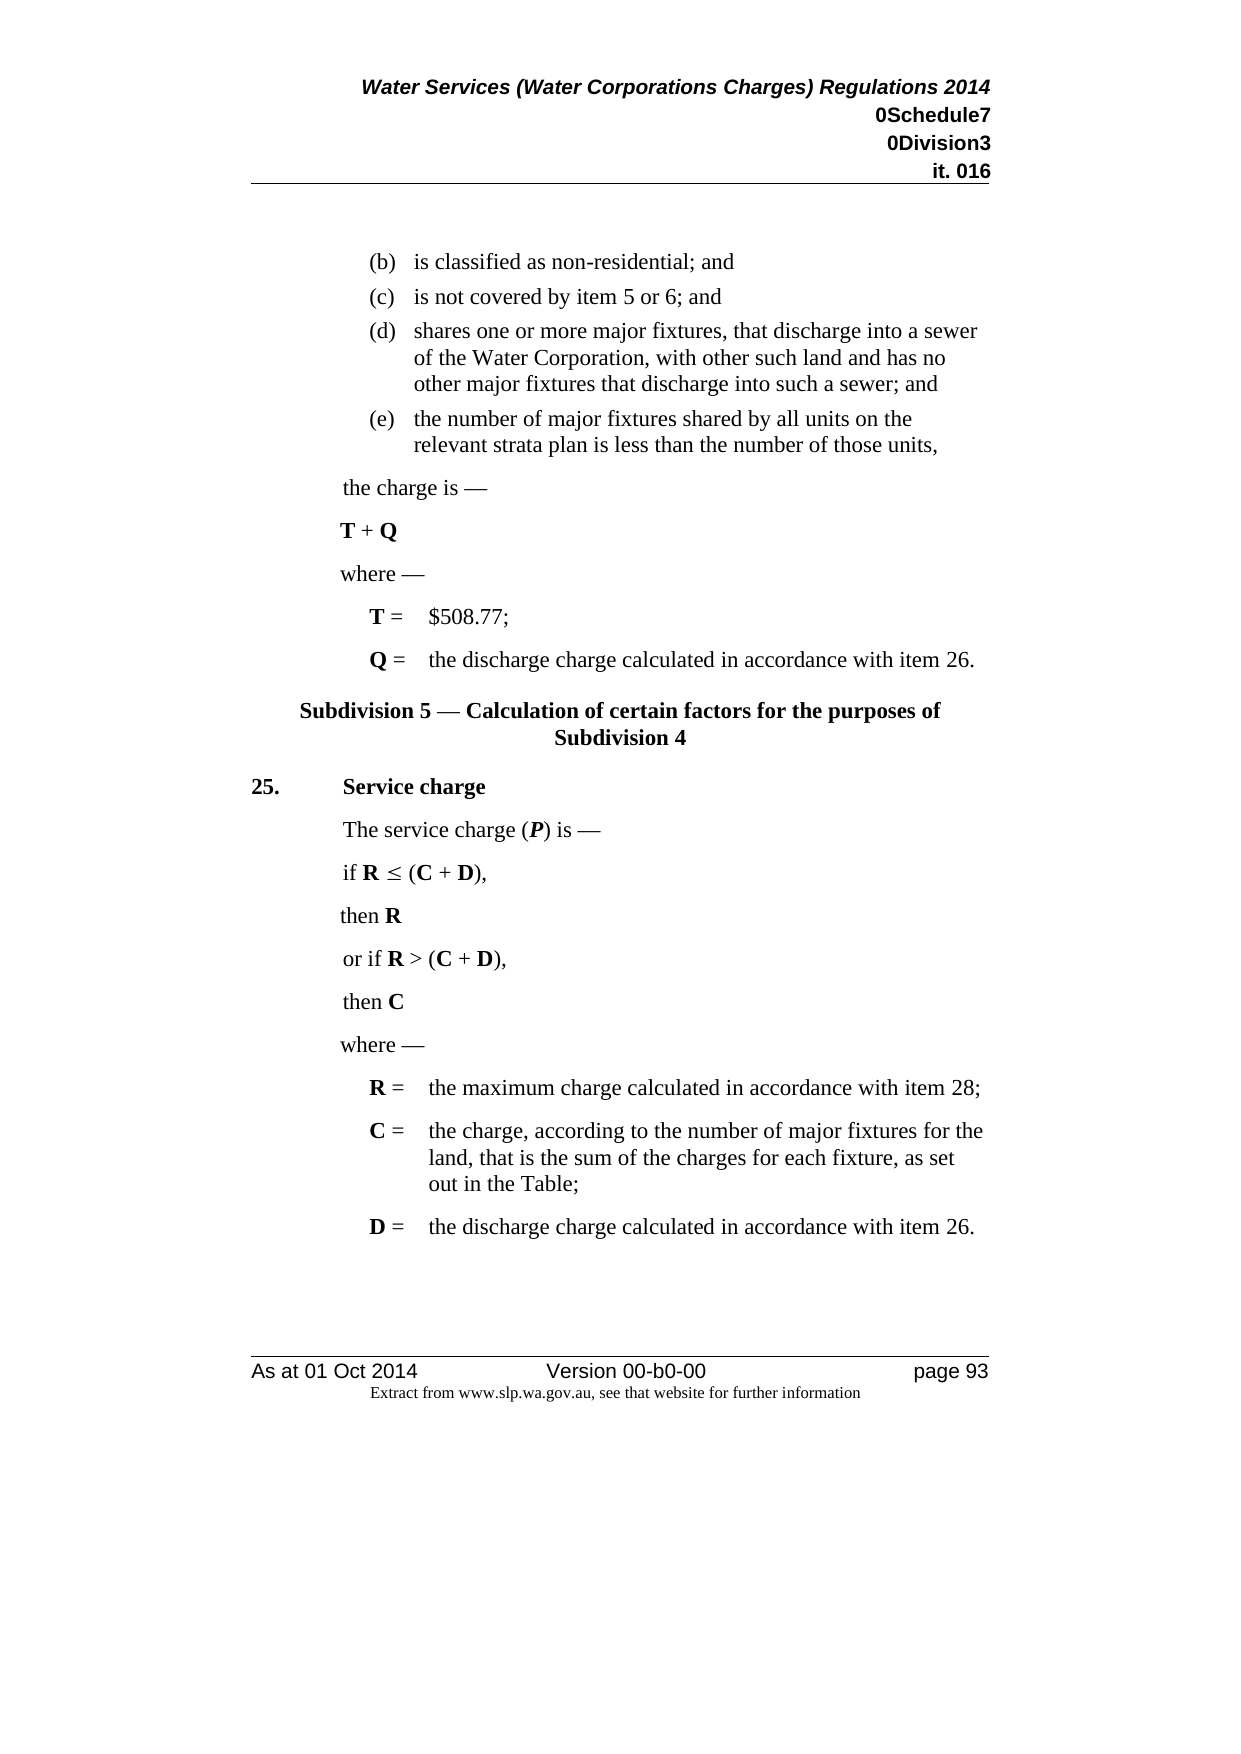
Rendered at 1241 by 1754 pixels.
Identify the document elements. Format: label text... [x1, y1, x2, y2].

text Q = the discharge charge calculated in accordance with item 26. [251, 646, 989, 673]
text T + Q [251, 517, 989, 543]
text where — [251, 560, 989, 587]
text (e) the number of major fixtures shared by all units on the relevant strata plan is less than the number of those units, [236, 405, 989, 457]
text D = the discharge charge calculated in accordance with item 26. [251, 1213, 989, 1239]
text or if R > (C + D), [251, 945, 989, 972]
text the charge is — [251, 474, 989, 501]
text R = the maximum charge calculated in accordance with item 28; [251, 1074, 989, 1101]
text then C [251, 988, 989, 1015]
text The service charge (P) is — [251, 816, 989, 843]
text then R [251, 902, 989, 929]
text (d) shares one or more major fixtures, that discharge into a sewer of the Water Corporation, with other such land and has no other major fixtures that discharge into such a sewer; and [236, 317, 989, 396]
text (c) is not covered by item 5 or 6; and [236, 283, 989, 309]
subtitle 25. Service charge [251, 773, 989, 799]
text C = the charge, according to the number of major fixtures for the land, that is the sum of the charges for each fixture, as set out in the Table; [251, 1117, 989, 1196]
text if R (C + D), [251, 859, 989, 886]
text (b) is classified as non-residential; and [236, 248, 989, 274]
text T = $508.77; [251, 603, 989, 629]
subtitle Subdivision 5 — Calculation of certain factors for the purposes of Subdivision 4 [251, 698, 989, 750]
text where — [251, 1031, 989, 1058]
